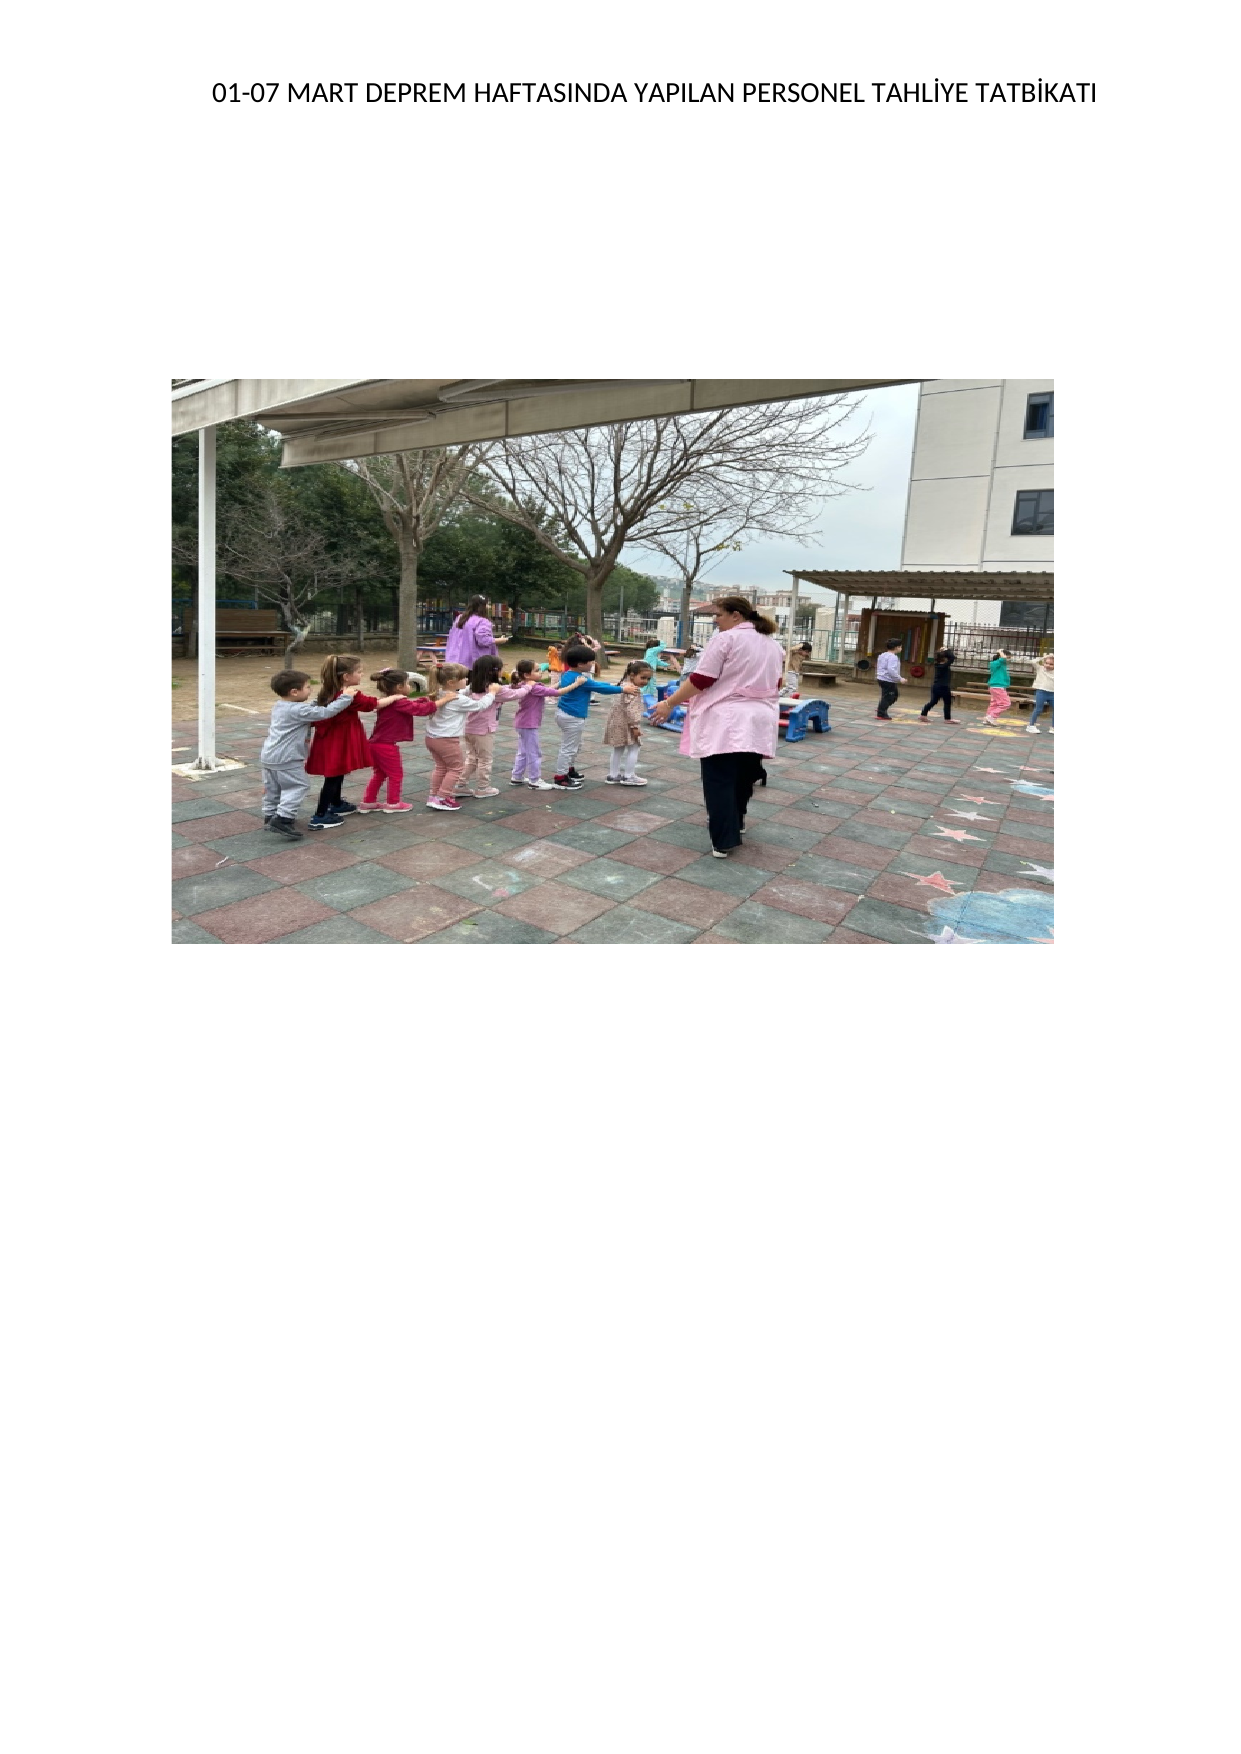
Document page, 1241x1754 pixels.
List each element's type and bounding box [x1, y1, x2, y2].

picture [171, 379, 1054, 944]
